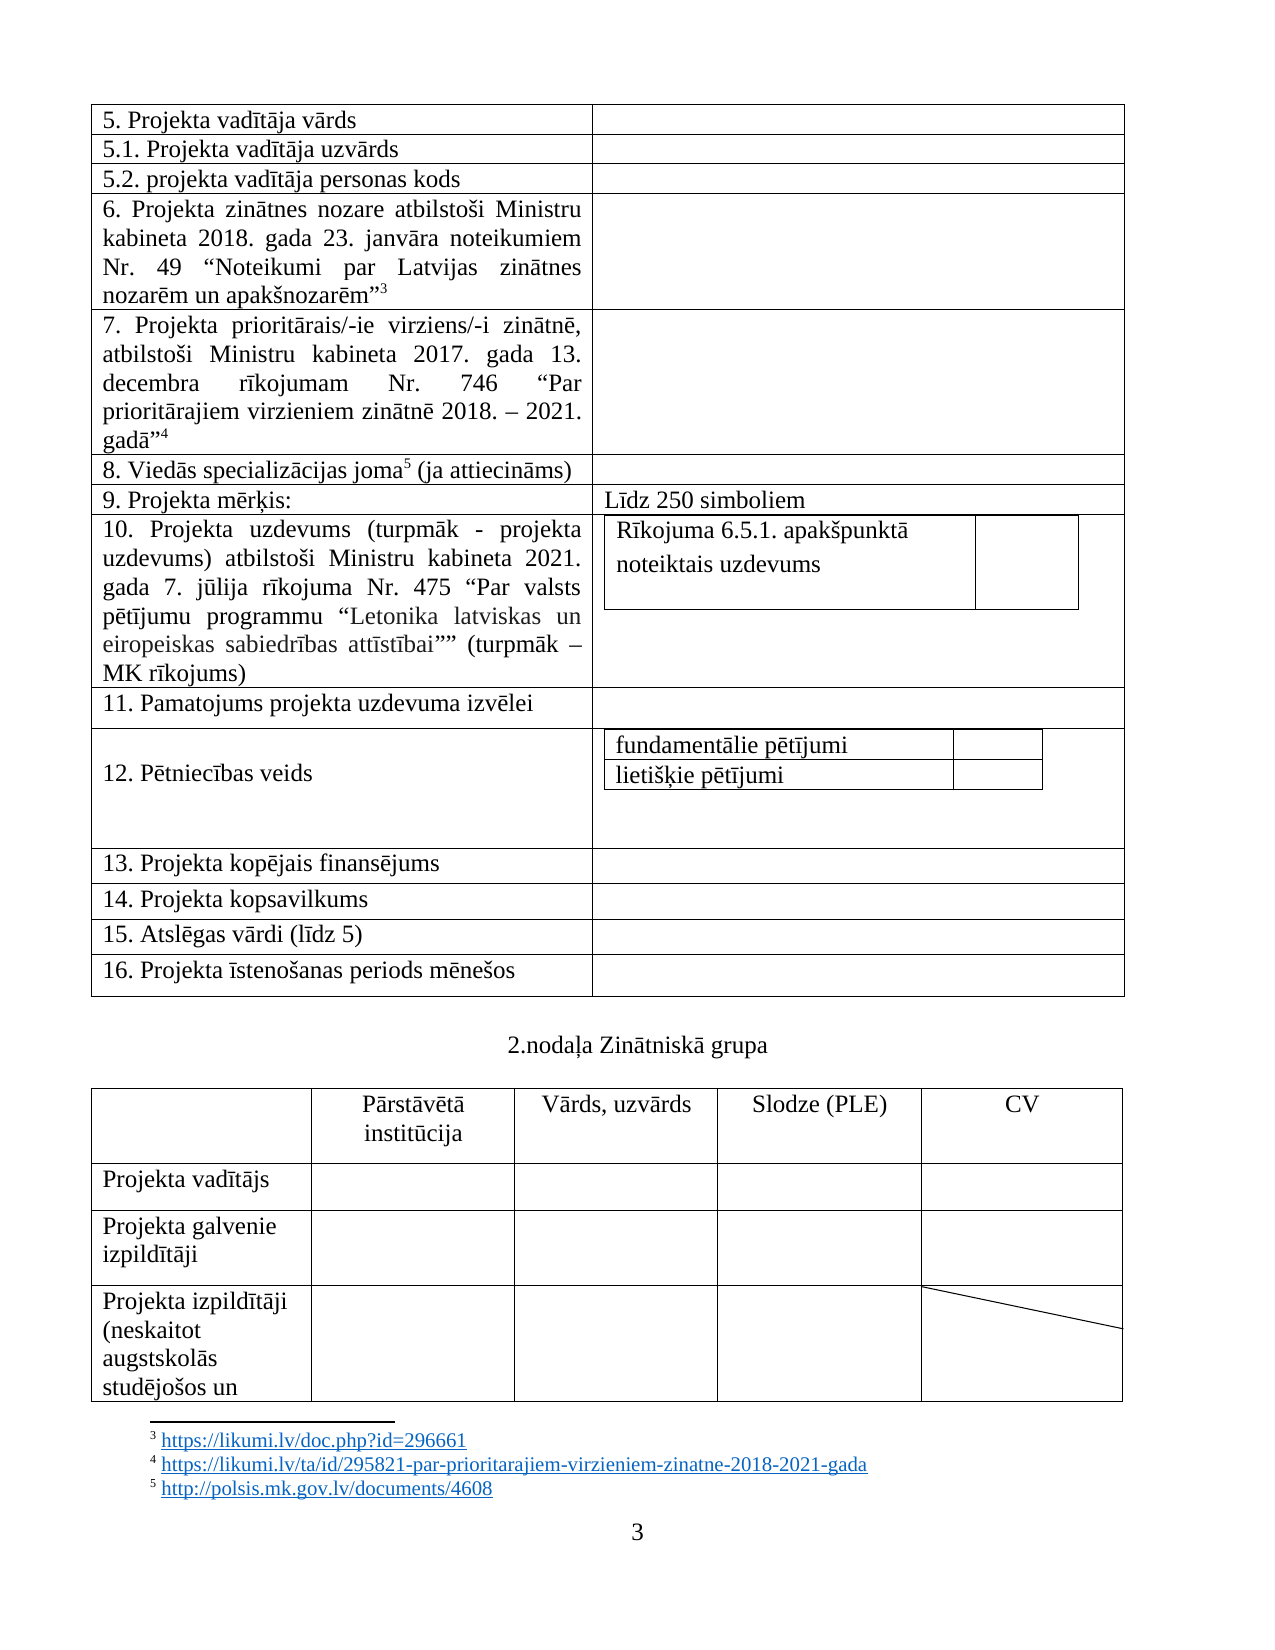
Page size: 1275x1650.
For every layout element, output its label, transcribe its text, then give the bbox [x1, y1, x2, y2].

table_cell 12. Pētniecības veids [92, 729, 592, 847]
table_cell 13. Projekta kopējais finansējums [92, 849, 592, 883]
table_cell 15. Atslēgas vārdi (līdz 5) [92, 920, 592, 954]
table_cell [593, 194, 1124, 309]
table_cell [593, 105, 1124, 133]
table_cell 10. Projekta uzdevums (turpmāk - projekta uzdevums) atbilstoši Ministru kabineta 2021. gada 7. jūlija rīkojuma Nr. 475 “Par valsts pētījumu programmu “”” (turpmāk – MK rīkojums) [92, 515, 592, 687]
table_cell [718, 1286, 921, 1401]
table_cell [922, 1211, 1122, 1285]
table_cell [593, 164, 1124, 193]
table_header [92, 1089, 311, 1163]
table_cell 5.1. Projekta vadītāja uzvārds [92, 135, 592, 163]
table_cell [92, 1286, 311, 1401]
table_cell 6. Projekta zinātnes nozare atbilstoši Ministru kabineta 2018. gada 23. janvāra noteikumiem Nr. 49 “Noteikumi par Latvijas zinātnes nozarēm un apakšnozarēm” [92, 194, 592, 309]
table_cell 11. Pamatojums projekta uzdevuma izvēlei [92, 688, 592, 728]
table_cell [922, 1164, 1122, 1210]
table_cell 14. Projekta kopsavilkums [92, 884, 592, 918]
table_cell 7. Projekta prioritārais/-ie virziens/-i zinātnē, atbilstoši Ministru kabineta 2017. gada 13. decembra rīkojumam Nr. 746 “Par prioritārajiem virzieniem zinātnē 2018. – 2021. gadā” [92, 310, 592, 454]
table_cell [515, 1286, 717, 1401]
table_cell Projekta vadītājs [92, 1164, 311, 1210]
table_cell [312, 1211, 514, 1285]
table_cell [927, 1286, 1122, 1327]
table_header Pārstāvētā institūcija [312, 1089, 514, 1163]
table_cell [515, 1164, 717, 1210]
table_cell [593, 955, 1124, 996]
table_cell [593, 135, 1124, 163]
table_cell [922, 1288, 1122, 1401]
table_cell [593, 729, 1124, 847]
table_cell [593, 455, 1124, 484]
table_cell [515, 1211, 717, 1285]
table_cell 16. Projekta īstenošanas periods mēnešos [92, 955, 592, 996]
table_cell [593, 515, 1124, 687]
table_header Slodze (PLE) [718, 1089, 921, 1163]
table_cell [593, 310, 1124, 454]
table_cell [312, 1286, 514, 1401]
table_cell [593, 920, 1124, 954]
table_cell Projekta galvenie izpildītāji [92, 1211, 311, 1285]
table_cell 9. Projekta mērķis: [92, 485, 592, 513]
table_cell [593, 688, 1124, 728]
table_cell 5.2. projekta vadītāja personas kods [92, 164, 592, 193]
table_header Vārds, uzvārds [515, 1089, 717, 1163]
table_header CV [922, 1089, 1122, 1163]
table_cell 5. Projekta vadītāja vārds [92, 105, 592, 133]
table_cell [593, 884, 1124, 918]
table_cell [312, 1164, 514, 1210]
table_cell [718, 1164, 921, 1210]
table_cell [718, 1211, 921, 1285]
table_cell 8. Viedās specializācijas joma (ja attiecināms) [92, 455, 592, 484]
table_cell Līdz 250 simboliem [593, 485, 1124, 513]
subtitle 2.nodaļa Zinātniskā grupa [150, 1031, 1125, 1059]
table_cell [593, 849, 1124, 883]
